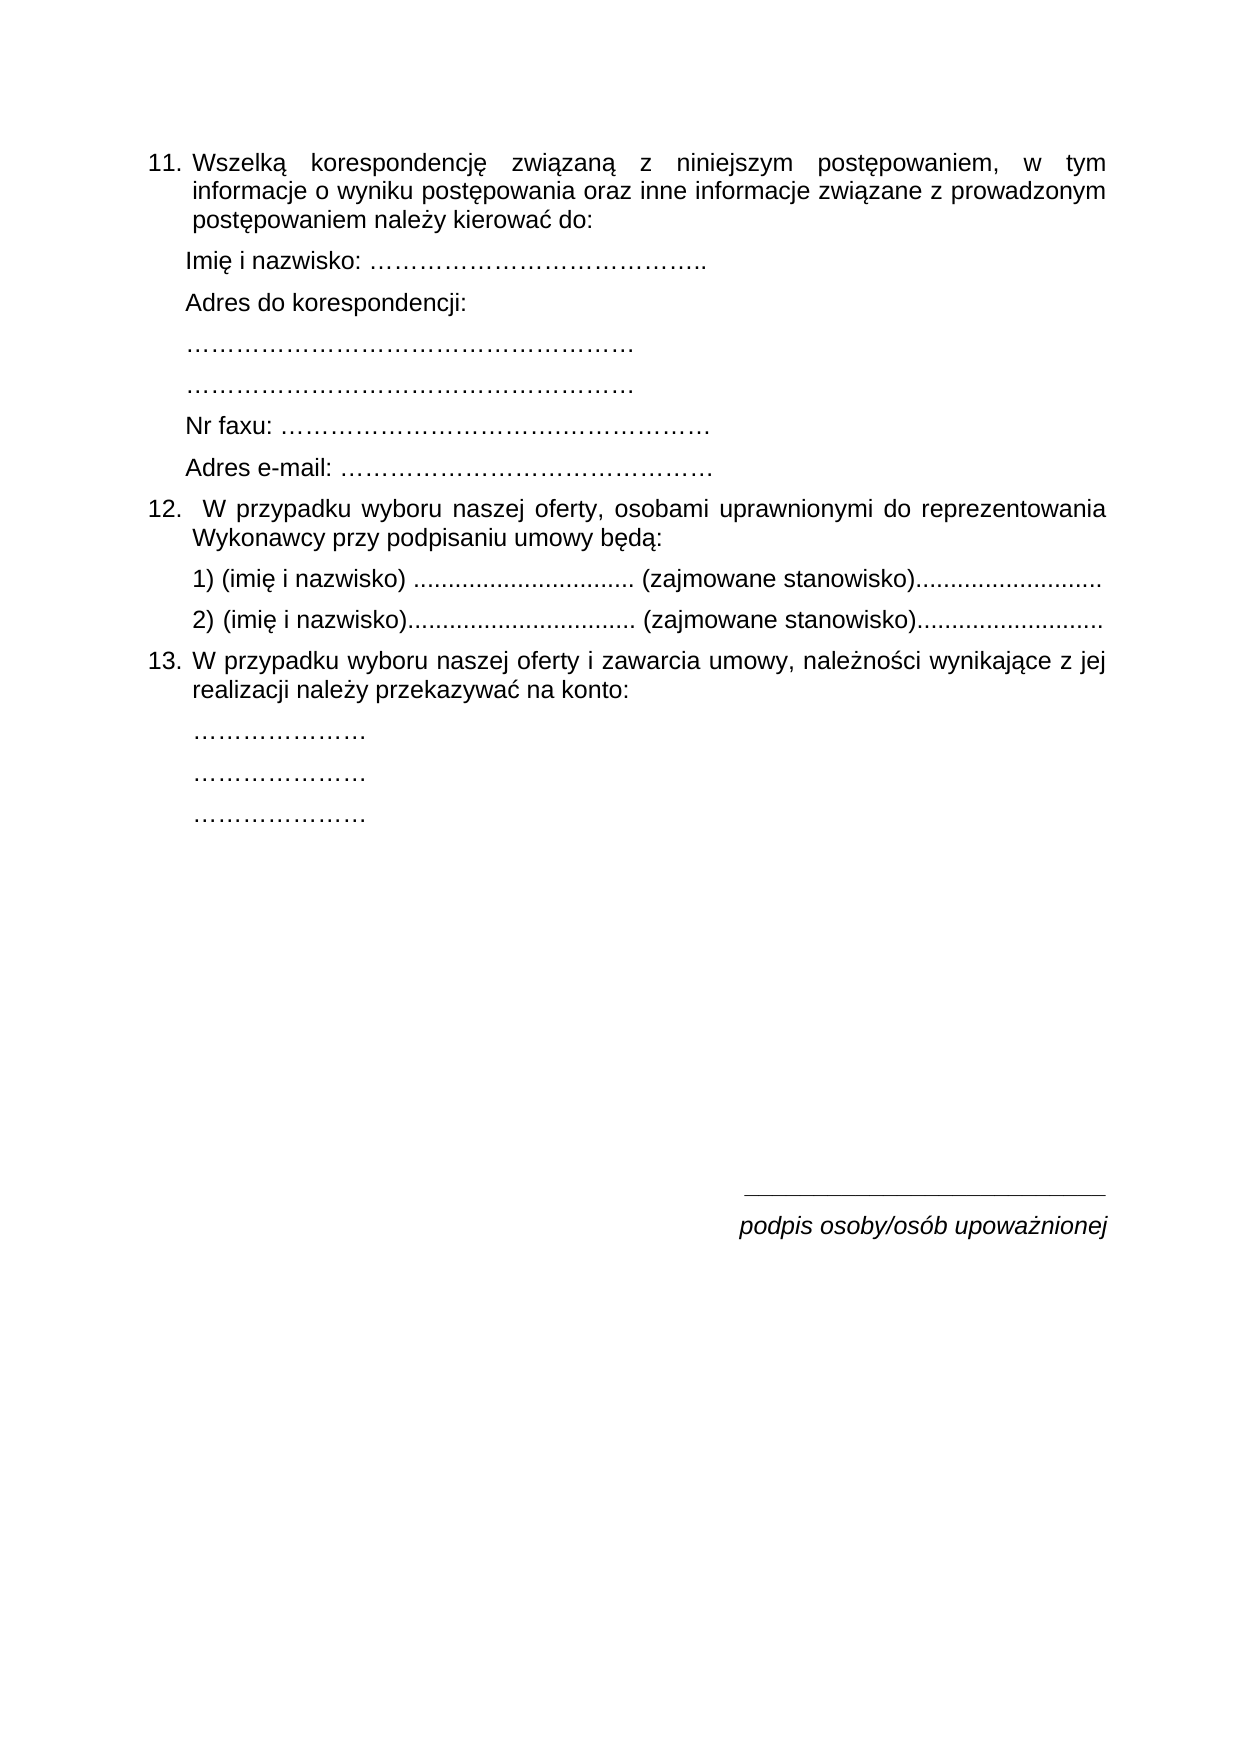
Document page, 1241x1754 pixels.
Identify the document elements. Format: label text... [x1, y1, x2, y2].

text ……………………………………………… [185, 329, 1107, 358]
text __________________________ [148, 1170, 1107, 1199]
text podpis osoby/osób upoważnionej [148, 1211, 1107, 1240]
list W przypadku wyboru naszej oferty, osobami uprawnionymi do reprezentowania Wykonawcy przy podpisaniu umowy będą: [148, 494, 1107, 551]
text ………………… [192, 799, 1107, 828]
list (imię i nazwisko) ................................ (zajmowane stanowisko)........................... [192, 564, 1107, 593]
text ……………………………………………… [185, 370, 1107, 399]
text ………………… [192, 716, 1107, 745]
text ………………… [192, 758, 1107, 786]
text Adres do korespondencji: [185, 288, 1107, 316]
text Imię i nazwisko: ………………………………….. [185, 246, 1107, 275]
text Adres e-mail: ……………………………………… [185, 453, 1107, 481]
text Nr faxu: …………………………….……………… [185, 411, 1107, 440]
list W przypadku wyboru naszej oferty i zawarcia umowy, należności wynikające z jej realizacji należy przekazywać na konto: [148, 646, 1107, 704]
list (imię i nazwisko)................................. (zajmowane stanowisko)........................... [192, 605, 1107, 634]
list Wszelką korespondencję związaną z niniejszym postępowaniem, w tym informacje o wyniku postępowania oraz inne informacje związane z prowadzonym postępowaniem należy kierować do: [148, 148, 1107, 234]
